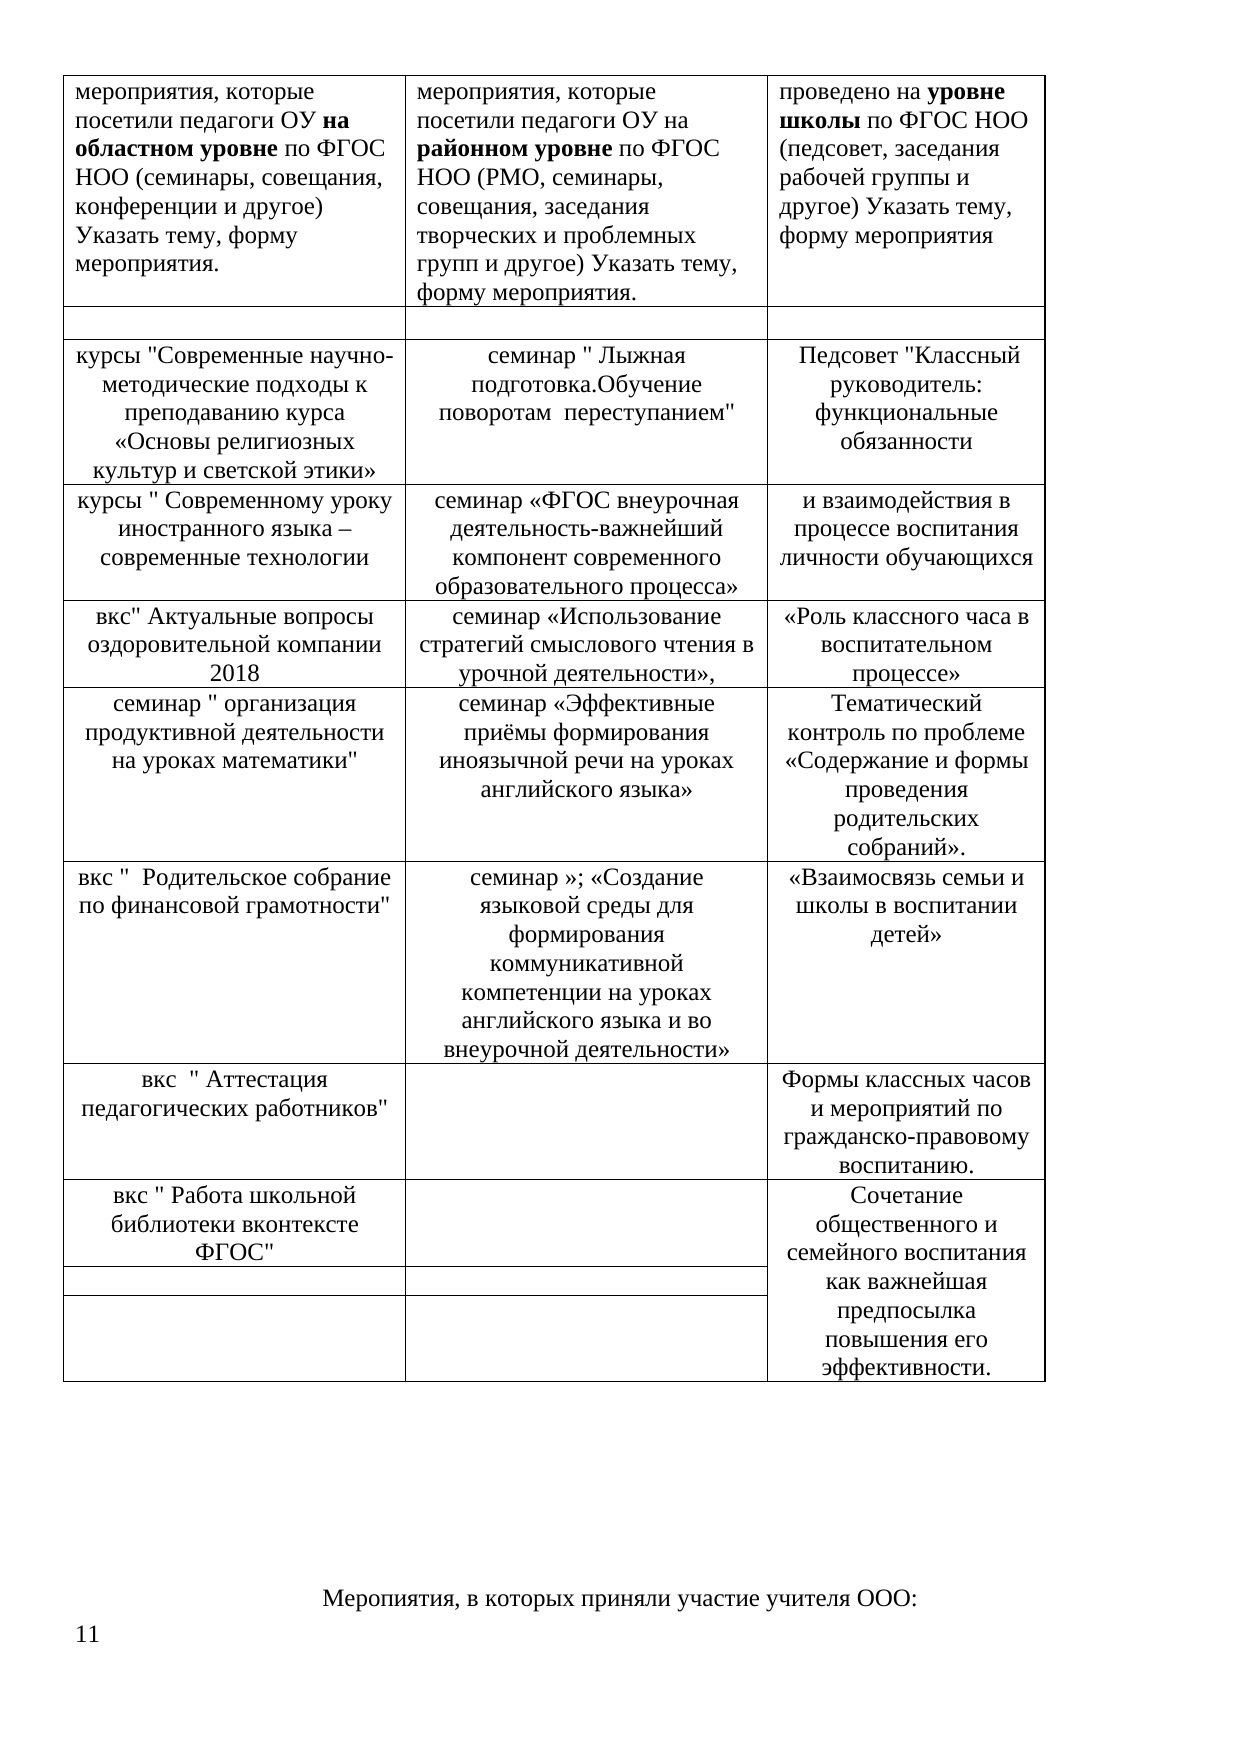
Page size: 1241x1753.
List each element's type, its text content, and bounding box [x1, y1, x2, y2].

table_cell вкс " Аттестация педагогических работников" [64, 1064, 405, 1179]
table_cell вкс " Родительское собрание по финансовой грамотности" [64, 862, 405, 1063]
text Меропиятия, в которых приняли участие учителя ООО: [75, 1583, 1165, 1612]
table_cell [64, 1296, 405, 1381]
table_cell курсы " Современному уроку иностранного языка – современные технологии [64, 485, 405, 600]
table_cell вкс" Актуальные вопросы оздоровительной компании 2018 [64, 601, 405, 687]
table_cell [768, 307, 1044, 339]
table_cell семинар " организация продуктивной деятельности на уроках математики" [64, 688, 405, 861]
table_cell Тематический контроль по проблеме «Содержание и формы проведения родительских собраний». [768, 688, 1044, 861]
table_cell [406, 1180, 767, 1266]
table_cell семинар »; «Создание языковой среды для формирования коммуникативной компетенции на уроках английского языка и во внеурочной деятельности» [406, 862, 767, 1063]
table_cell «Взаимосвязь семьи и школы в воспитании детей» [768, 862, 1044, 1063]
table_cell семинар «ФГОС внеурочная деятельность-важнейший компонент современного образовательного процесса» [406, 485, 767, 600]
table_cell [406, 1267, 767, 1295]
table_cell Педсовет "Классный руководитель: функциональные обязанности [768, 340, 1044, 484]
table_cell [64, 307, 405, 339]
table_cell семинар " Лыжная подготовка.Обучение поворотам переступанием" [406, 340, 767, 484]
table_cell вкс " Работа школьной библиотеки вконтексте ФГОС" [64, 1180, 405, 1266]
table_cell «Роль классного часа в воспитательном процессе» [768, 601, 1044, 687]
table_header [64, 76, 405, 306]
table_cell [406, 1064, 767, 1179]
table_cell [64, 1267, 405, 1295]
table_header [768, 76, 1044, 306]
table_cell [406, 1296, 767, 1381]
table_cell Формы классных часов и мероприятий по гражданско-правовому воспитанию. [768, 1064, 1044, 1179]
table_cell семинар «Эффективные приёмы формирования иноязычной речи на уроках английского языка» [406, 688, 767, 861]
table_cell и взаимодействия в процессе воспитания личности обучающихся [768, 485, 1044, 600]
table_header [406, 76, 767, 306]
table_cell семинар «Использование стратегий смыслового чтения в урочной деятельности», [406, 601, 767, 687]
table_cell [406, 307, 767, 339]
table_cell Сочетание общественного и семейного воспитания как важнейшая предпосылка повышения его эффективности. [768, 1180, 1044, 1381]
table_cell курсы "Современные научно-методические подходы к преподаванию курса «Основы религиозных культур и светской этики» [64, 340, 405, 484]
